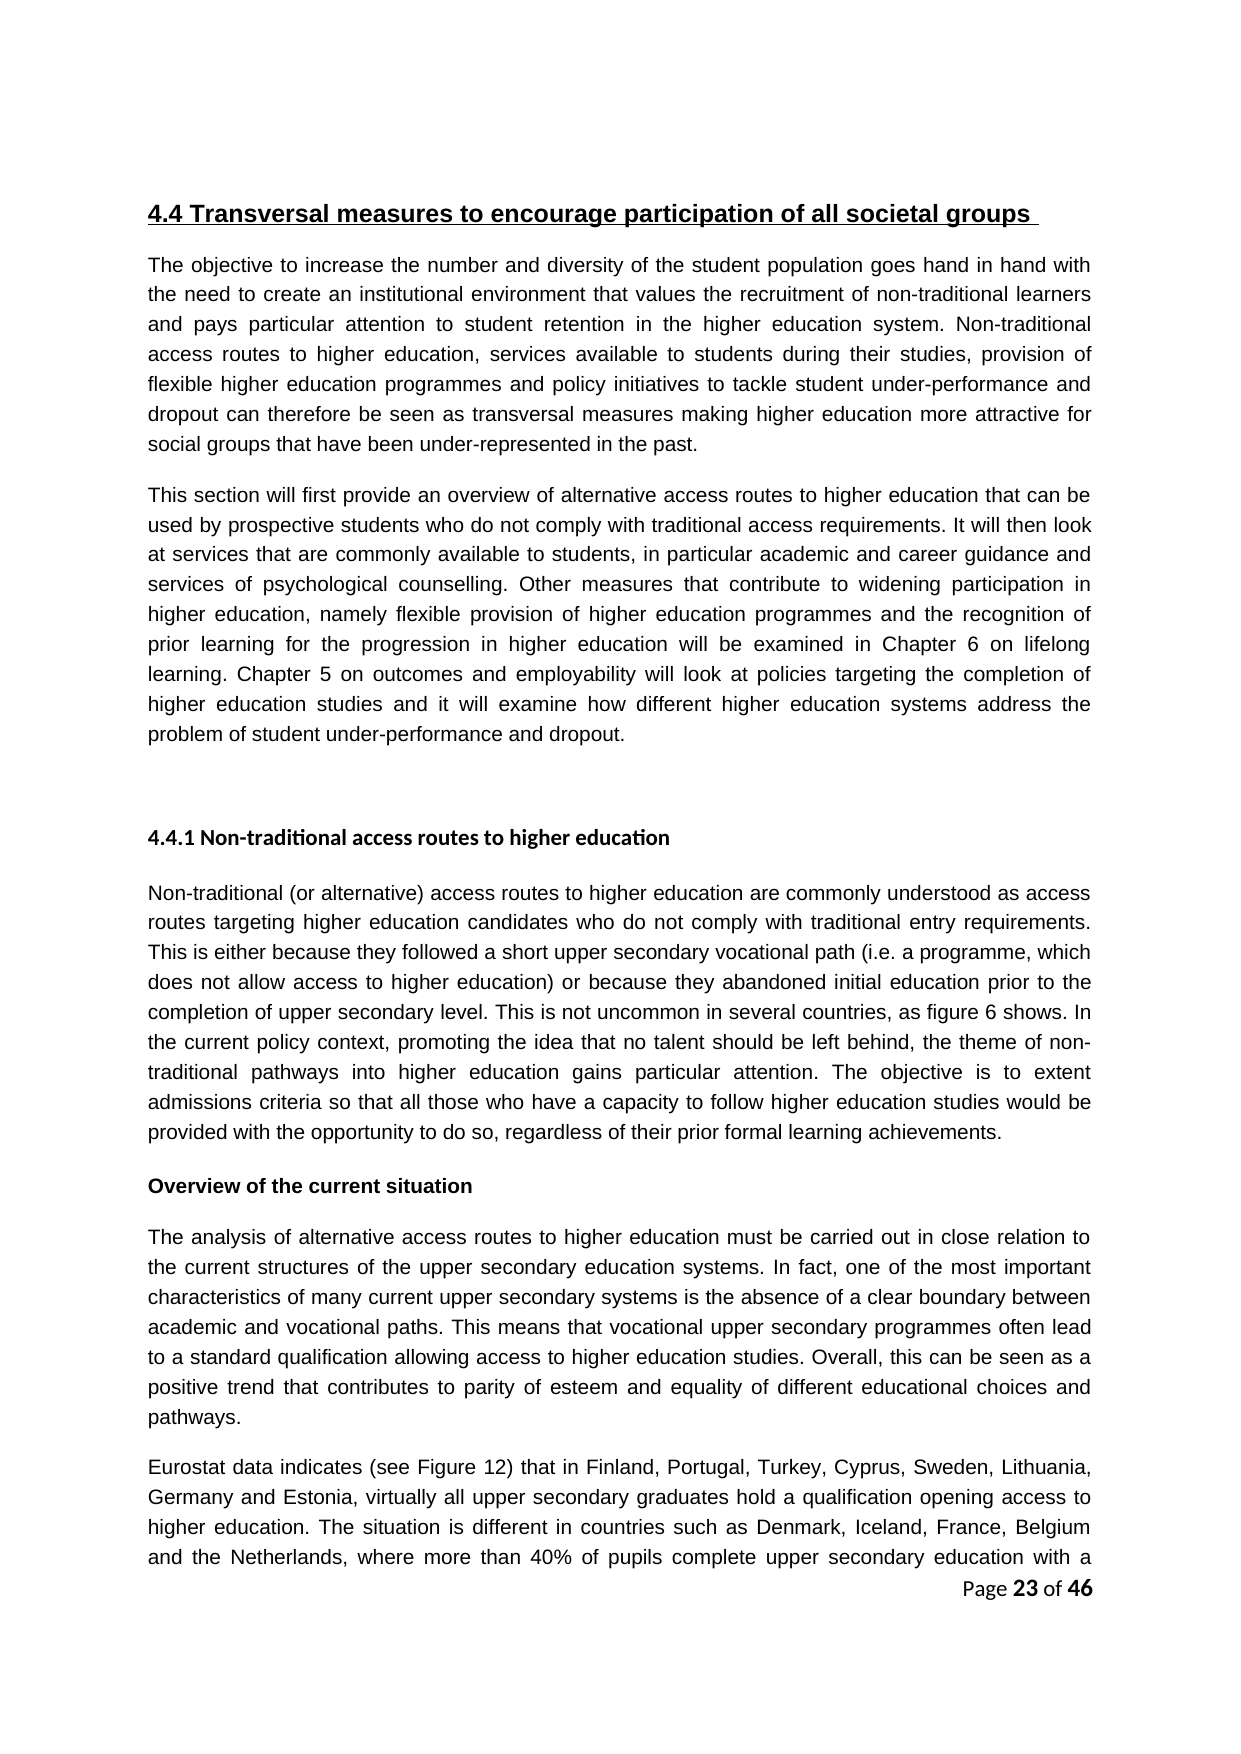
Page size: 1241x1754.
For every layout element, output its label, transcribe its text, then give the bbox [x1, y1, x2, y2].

text 4.4.1 Non-traditional access routes to higher education [148, 823, 1093, 851]
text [148, 1455, 1093, 1569]
text This section will first provide an overview of alternative access routes to higher education that can be used by prospective students who do not comply with traditional access requirements. It will then look at services that are commonly available to students, in particular academic and career guidance and services of psychological counselling. Other measures that contribute to widening participation in higher education, namely flexible provision of higher education programmes and the recognition of prior learning for the progression in higher education will be examined in Chapter 6 on lifelong learning. Chapter 5 on outcomes and employability will look at policies targeting the completion of higher education studies and it will examine how different higher education systems address the problem of student under-performance and dropout. [148, 482, 1093, 746]
text Overview of the current situation [148, 1174, 1093, 1198]
text Non-traditional (or alternative) access routes to higher education are commonly understood as access routes targeting higher education candidates who do not comply with traditional entry requirements. This is either because they followed a short upper secondary vocational path (i.e. a programme, which does not allow access to higher education) or because they abandoned initial education prior to the completion of upper secondary level. This is not uncommon in several countries, as figure 6 shows. In the current policy context, promoting the idea that no talent should be left behind, the theme of non-traditional pathways into higher education gains particular attention. The objective is to extent admissions criteria so that all those who have a capacity to follow higher education studies would be provided with the opportunity to do so, regardless of their prior formal learning achievements. [148, 880, 1093, 1143]
text The analysis of alternative access routes to higher education must be carried out in close relation to the current structures of the upper secondary education systems. In fact, one of the most important characteristics of many current upper secondary systems is the absence of a clear boundary between academic and vocational paths. This means that vocational upper secondary programmes often lead to a standard qualification allowing access to higher education studies. Overall, this can be seen as a positive trend that contributes to parity of esteem and equality of different educational choices and pathways. [148, 1225, 1093, 1428]
text The objective to increase the number and diversity of the student population goes hand in hand with the need to create an institutional environment that values the recruitment of non-traditional learners and pays particular attention to student retention in the higher education system. Non-traditional access routes to higher education, services available to students during their studies, provision of flexible higher education programmes and policy initiatives to tackle student under-performance and dropout can therefore be seen as transversal measures making higher education more attractive for social groups that have been under-represented in the past. [148, 252, 1093, 456]
subtitle 4.4 Transversal measures to encourage participation of all societal groups [148, 199, 1093, 227]
